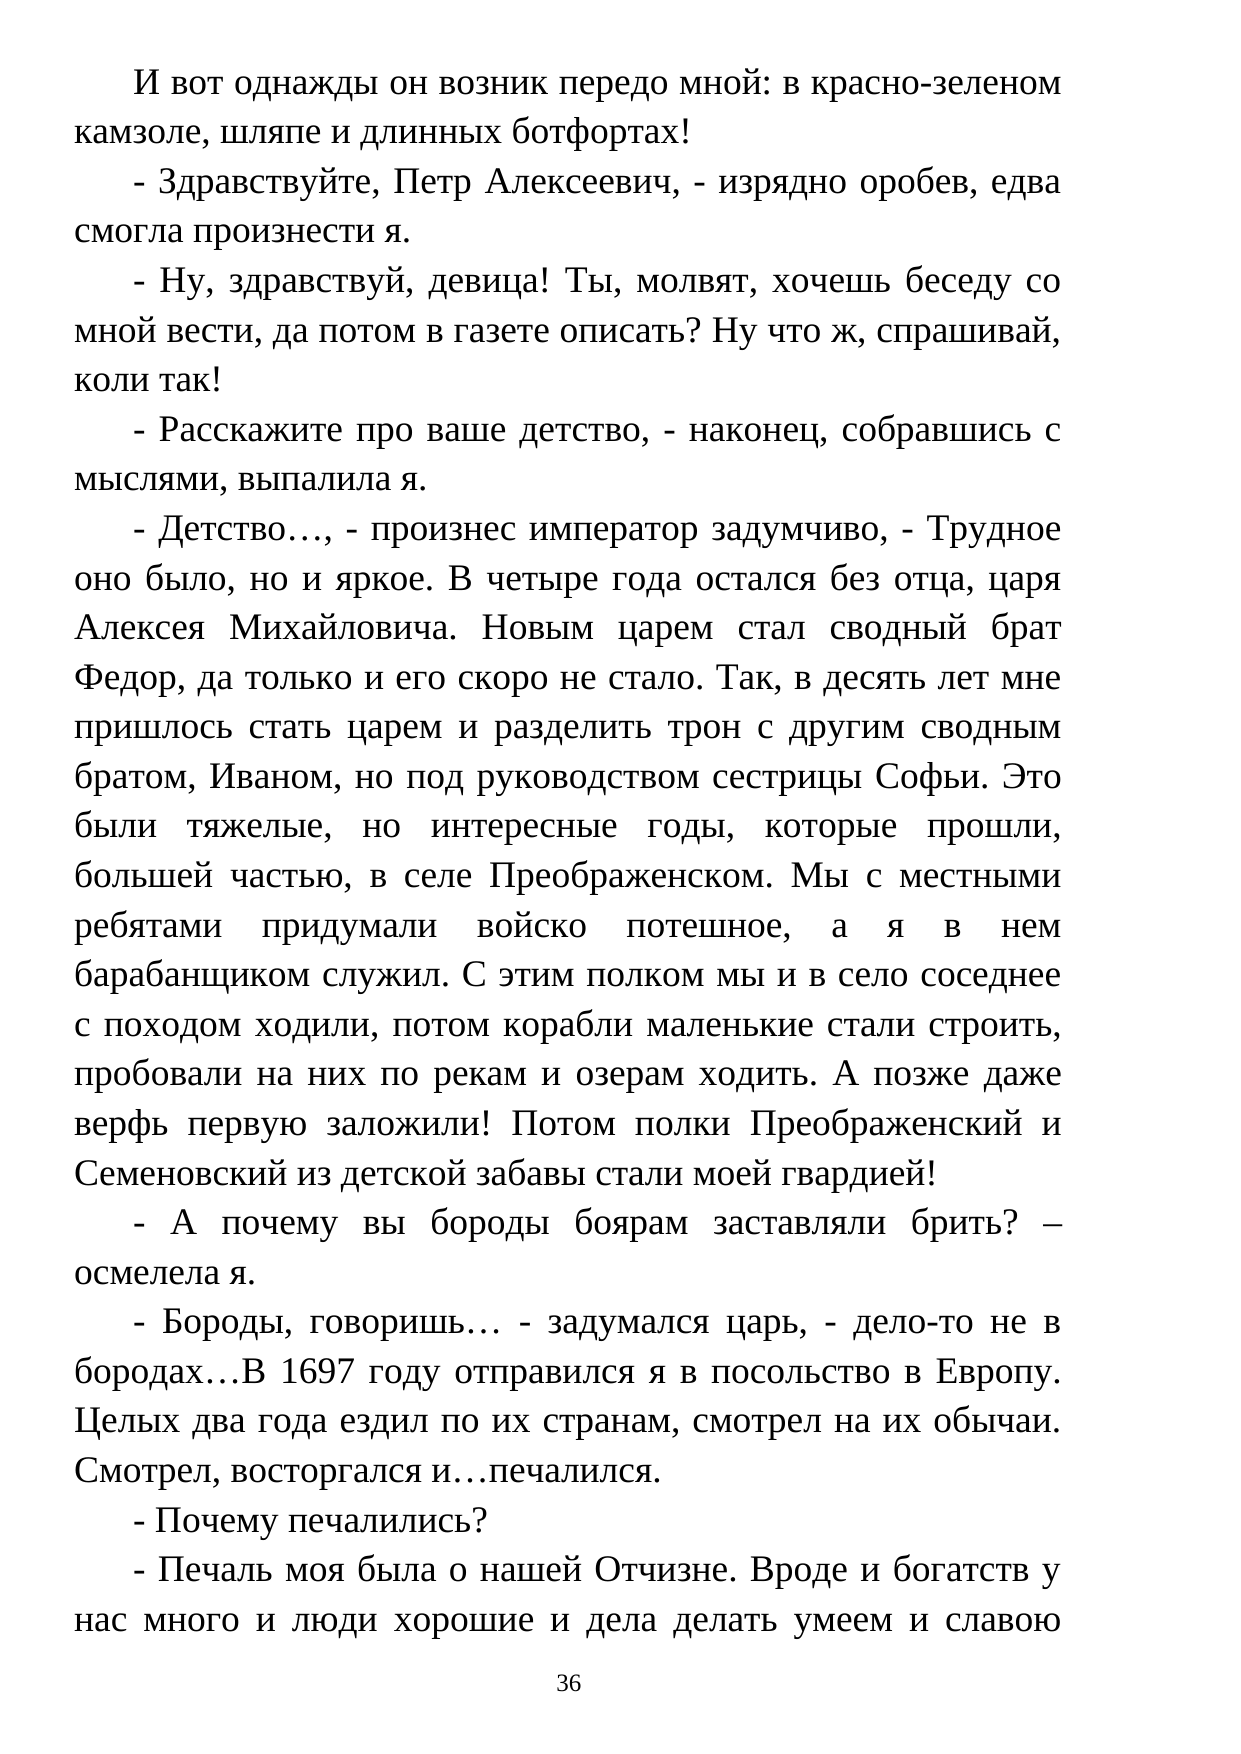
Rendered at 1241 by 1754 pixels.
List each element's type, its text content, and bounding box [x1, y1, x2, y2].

text - Бороды, говоришь… - задумался царь, - дело-то не в бородах…В 1697 году отправился я в посольство в Европу. Целых два года ездил по их странам, смотрел на их обычаи. Смотрел, восторгался и…печалился. [74, 1299, 1063, 1491]
text - Почему печалились? [74, 1497, 1063, 1540]
text И вот однажды он возник передо мной: в красно-зеленом камзоле, шляпе и длинных ботфортах! [74, 59, 1063, 152]
text - Ну, здравствуй, девица! Ты, молвят, хочешь беседу со мной вести, да потом в газете описать? Ну что ж, спрашивай, коли так! [74, 257, 1063, 400]
text - Детство…, - произнес император задумчиво, - Трудное оно было, но и яркое. В четыре года остался без отца, царя Алексея Михайловича. Новым царем стал сводный брат Федор, да только и его скоро не стало. Так, в десять лет мне пришлось стать царем и разделить трон с другим сводным братом, Иваном, но под руководством сестрицы Софьи. Это были тяжелые, но интересные годы, которые прошли, большей частью, в селе Преображенском. Мы с местными ребятами придумали войско потешное, а я в нем барабанщиком служил. С этим полком мы и в село соседнее с походом ходили, потом корабли маленькие стали строить, пробовали на них по рекам и озерам ходить. А позже даже верфь первую заложили! Потом полки Преображенский и Семеновский из детской забавы стали моей гвардией! [74, 505, 1063, 1193]
text - А почему вы бороды боярам заставляли брить? – осмелела я. [74, 1199, 1063, 1292]
text - Здравствуйте, Петр Алексеевич, - изрядно оробев, едва смогла произнести я. [74, 158, 1063, 251]
text - Расскажите про ваше детство, - наконец, собравшись с мыслями, выпалила я. [74, 406, 1063, 499]
